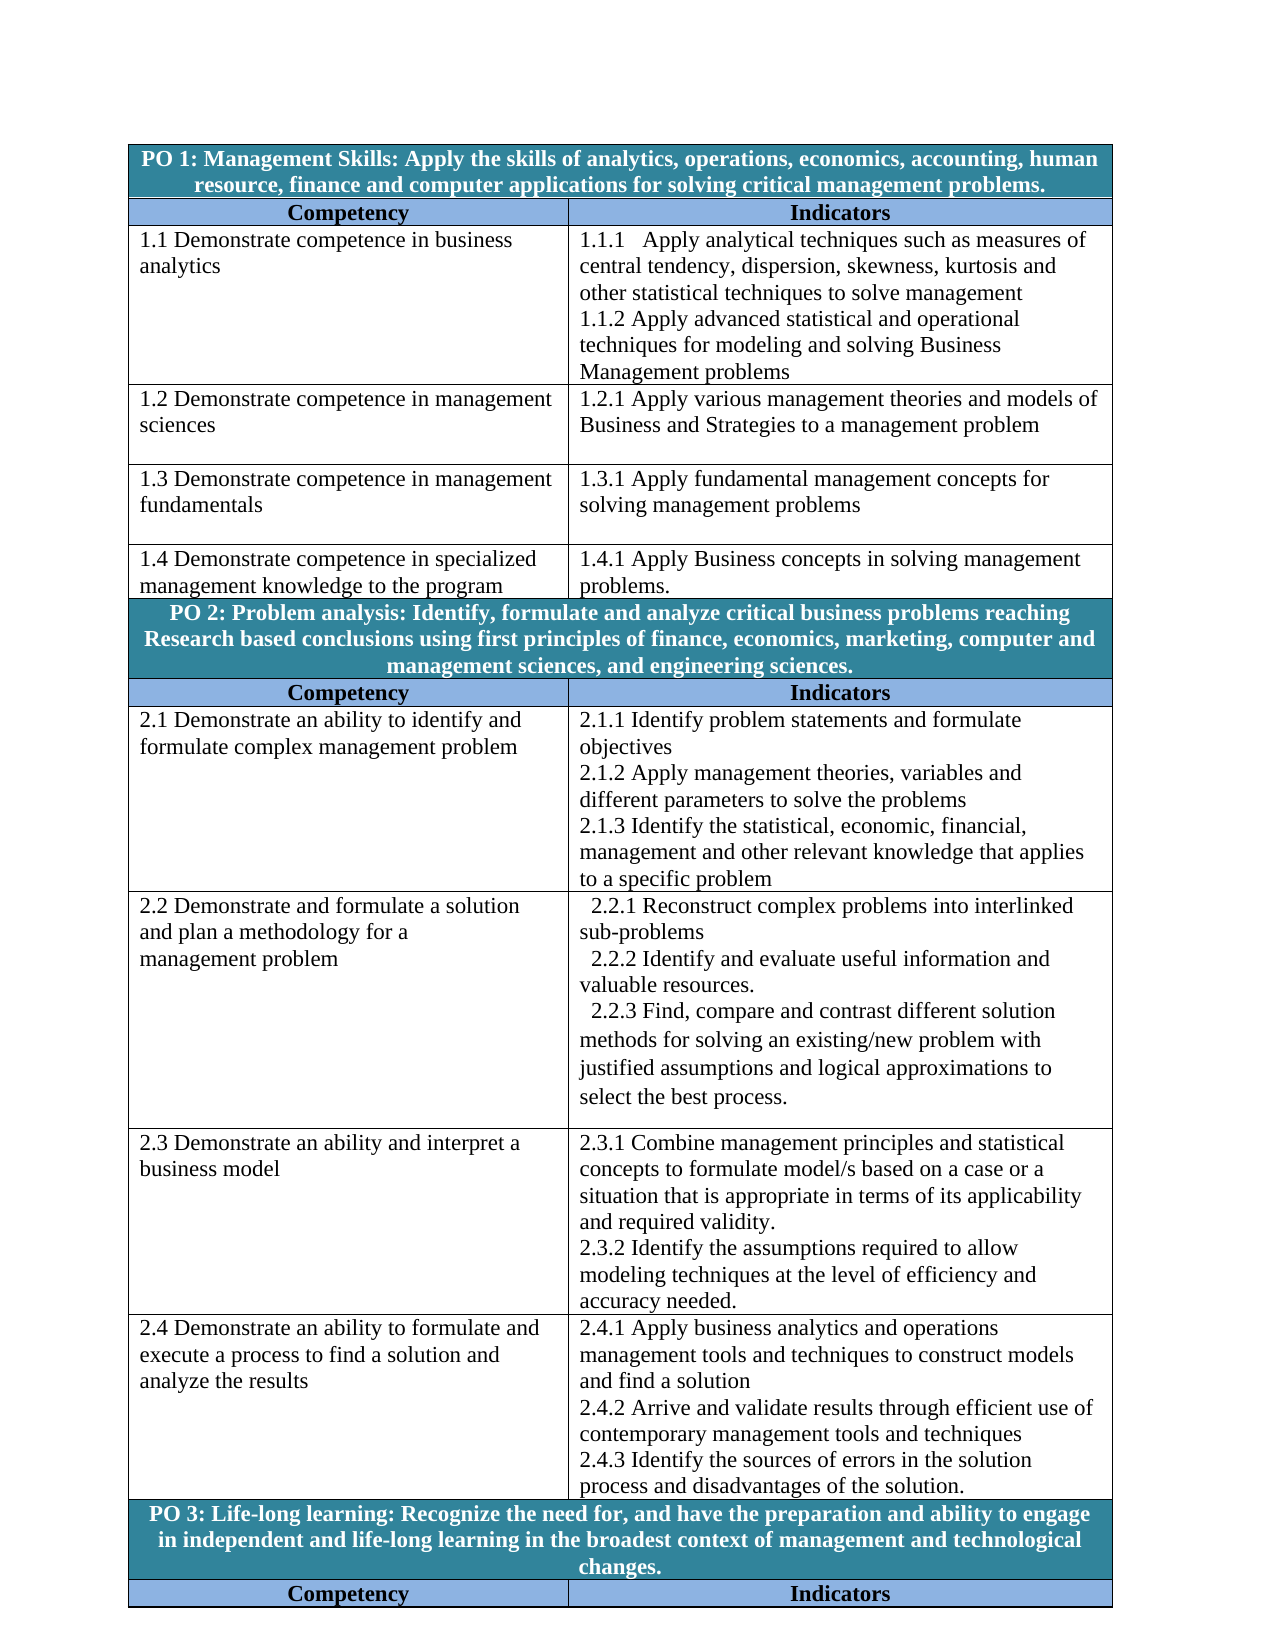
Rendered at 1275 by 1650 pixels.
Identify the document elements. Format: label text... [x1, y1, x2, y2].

table_cell 1.4.1 Apply Business concepts in solving management problems. [569, 545, 1112, 598]
table_cell 1.1 Demonstrate competence in business analytics [129, 226, 568, 384]
table_cell 1.1.1 Apply analytical techniques such as measures of central tendency, dispersion, skewness, kurtosis and other statistical techniques to solve management 1.1.2 Apply advanced statistical and operational techniques for modeling and solving Business Management problems [569, 226, 1112, 384]
table_cell 2.4 Demonstrate an ability to formulate and execute a process to find a solution and analyze the results [129, 1315, 568, 1499]
table_cell Competency [129, 199, 568, 225]
table_cell Indicators [569, 679, 1112, 706]
table_cell Indicators [569, 1580, 1112, 1606]
table_cell 2.1.1 Identify problem statements and formulate objectives 2.1.2 Apply management theories, variables and different parameters to solve the problems 2.1.3 Identify the statistical, economic, financial, management and other relevant knowledge that applies to a specific problem [569, 707, 1112, 891]
table_cell 2.2.1 Reconstruct complex problems into interlinked sub-problems 2.2.2 Identify and evaluate useful information and valuable resources. 2.2.3 Find, compare and contrast different solution methods for solving an existing/new problem with justified assumptions and logical approximations to select the best process. [569, 892, 1112, 1128]
table_cell 1.4 Demonstrate competence in specialized management knowledge to the program [129, 545, 568, 598]
table_cell Competency [129, 679, 568, 706]
table_cell 2.3 Demonstrate an ability and interpret a business model [129, 1129, 568, 1313]
table_cell 1.2 Demonstrate competence in management sciences [129, 385, 568, 464]
table_cell 1.3 Demonstrate competence in management fundamentals [129, 465, 568, 544]
table_cell Competency [129, 1580, 568, 1606]
table_cell 2.3.1 Combine management principles and statistical concepts to formulate model/s based on a case or a situation that is appropriate in terms of its applicability and required validity. 2.3.2 Identify the assumptions required to allow modeling techniques at the level of efficiency and accuracy needed. [569, 1129, 1112, 1313]
table_cell PO 2: Problem analysis: Identify, formulate and analyze critical business problems reaching Research based conclusions using first principles of finance, economics, marketing, computer and management sciences, and engineering sciences. [129, 599, 1112, 678]
table_cell 2.4.1 Apply business analytics and operations management tools and techniques to construct models and find a solution 2.4.2 Arrive and validate results through efficient use of contemporary management tools and techniques 2.4.3 Identify the sources of errors in the solution process and disadvantages of the solution. [569, 1315, 1112, 1499]
table_header PO 1: Management Skills: Apply the skills of analytics, operations, economics, accounting, human resource, finance and computer applications for solving critical management problems. [129, 145, 1112, 197]
table_cell Indicators [569, 199, 1112, 225]
table_cell 1.2.1 Apply various management theories and models of Business and Strategies to a management problem [569, 385, 1112, 464]
table_cell 1.3.1 Apply fundamental management concepts for solving management problems [569, 465, 1112, 544]
table_cell 2.1 Demonstrate an ability to identify and formulate complex management problem [129, 707, 568, 891]
table_cell 2.2 Demonstrate and formulate a solution and plan a methodology for a management problem [129, 892, 568, 1128]
table_cell PO 3: Life-long learning: Recognize the need for, and have the preparation and ability to engage in independent and life-long learning in the broadest context of management and technological changes. [129, 1500, 1112, 1579]
